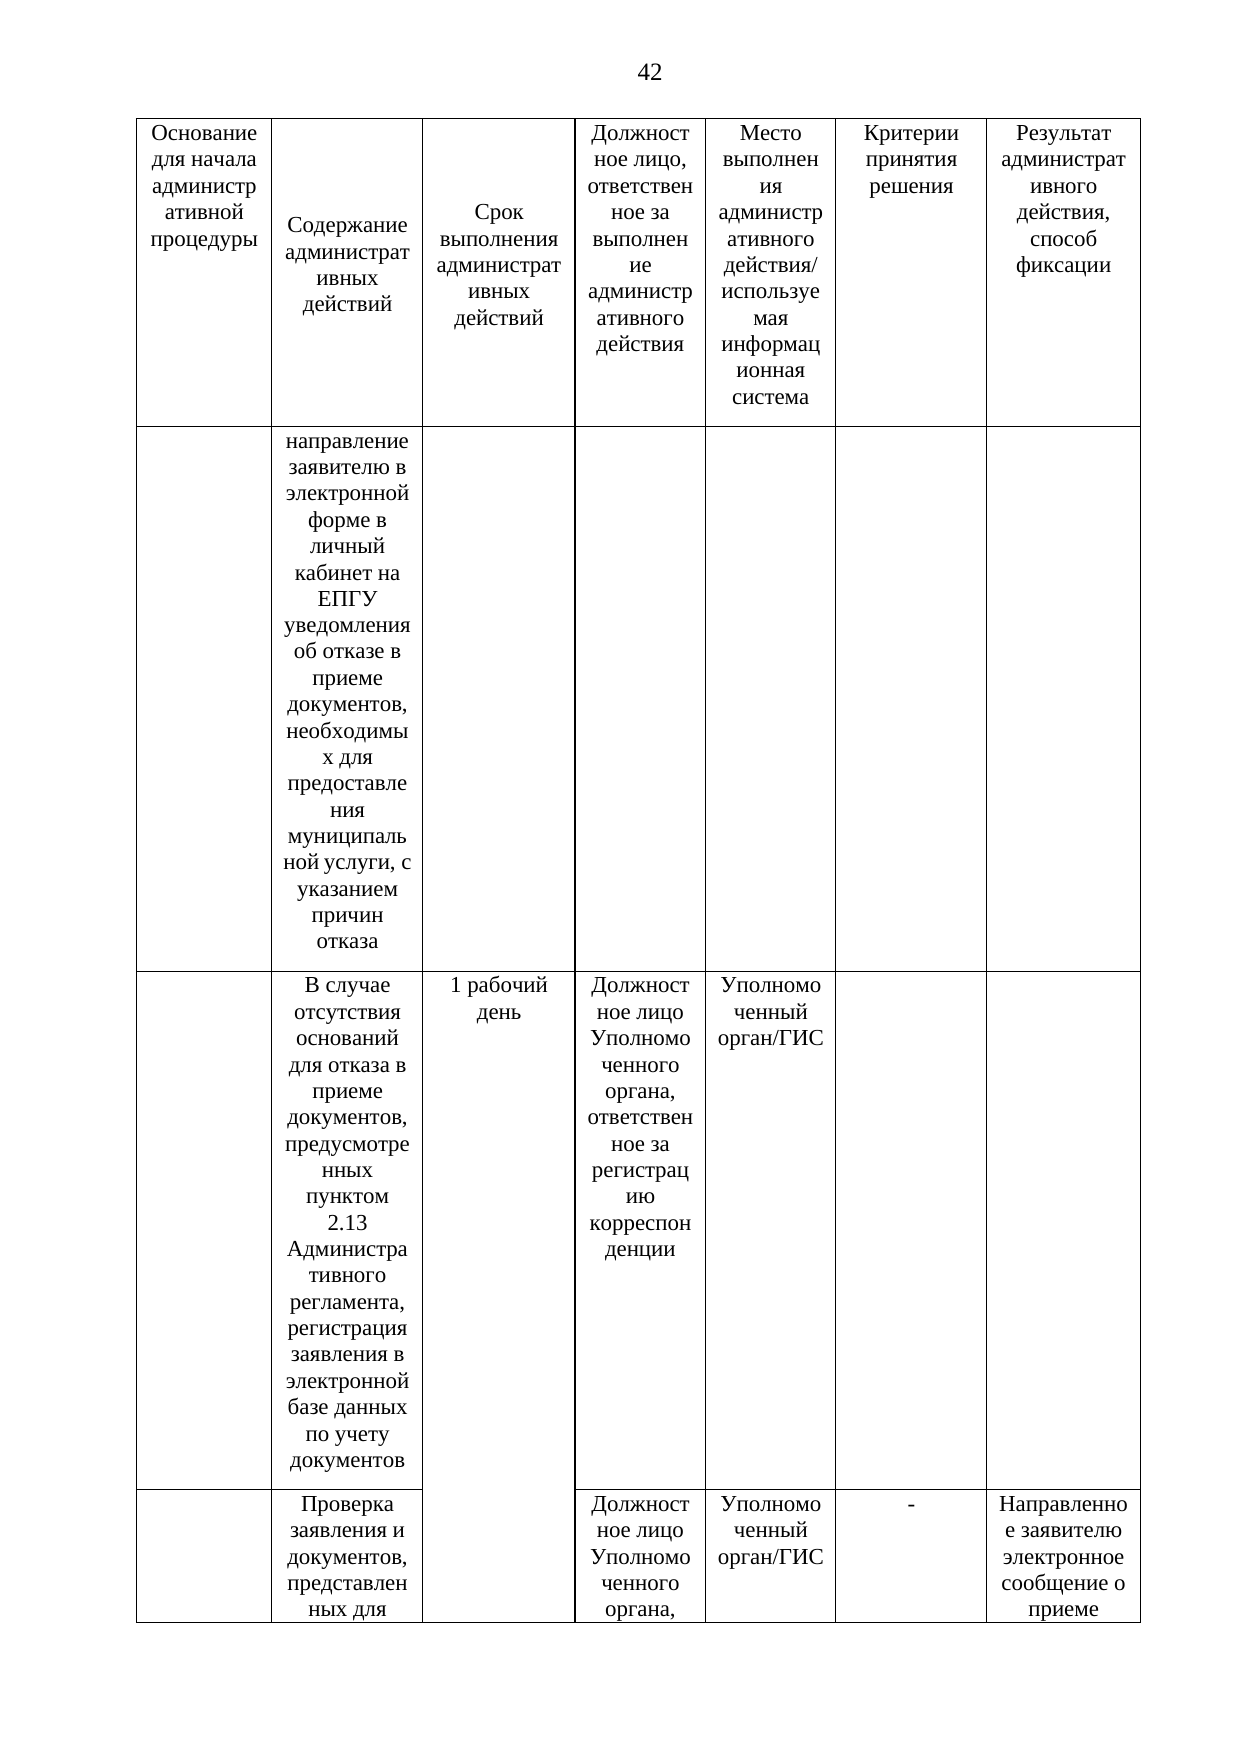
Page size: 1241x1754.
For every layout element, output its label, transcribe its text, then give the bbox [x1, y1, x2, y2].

table_header Должностное лицо, ответственное за выполнение административного действия [576, 119, 705, 426]
table_cell - [836, 1490, 986, 1622]
table_cell [987, 427, 1140, 971]
table_header Содержание административных действий [272, 119, 422, 426]
table_cell Должностное лицо Уполномоченного органа, ответственное за регистрацию корреспонденции [576, 972, 705, 1489]
table_cell [987, 972, 1140, 1489]
table_cell [706, 427, 835, 971]
table_cell [137, 1490, 271, 1622]
table_cell [137, 972, 271, 1489]
table_cell Уполномоченный орган/ГИС [706, 972, 835, 1489]
table_header Место выполнения административного действия/ используемая информационная система [706, 119, 835, 426]
table_header Срок выполнения административных действий [423, 119, 574, 426]
table_cell Уполномоченный орган/ГИС [706, 1490, 835, 1622]
table_cell [576, 427, 705, 971]
table_cell Должностное лицо Уполномоченного органа, ответственное за предоставление муниципальной услуги [576, 1490, 705, 1622]
table_cell Проверка заявления и документов, представленных для получения муниципальной услуги [272, 1490, 422, 1622]
table_cell Направленное заявителю электронное сообщение о приеме заявления к рассмотрению [987, 1490, 1140, 1622]
table_cell [137, 427, 271, 971]
table_cell [836, 972, 986, 1489]
table_header Результат административного действия, способ фиксации [987, 119, 1140, 426]
table_cell 1 рабочий день [423, 972, 574, 1622]
table_header Критерии принятия решения [836, 119, 986, 426]
table_cell [836, 427, 986, 971]
table_cell [423, 427, 574, 971]
table_header Основание для начала административной процедуры [137, 119, 271, 426]
table_cell В случае отсутствия оснований для отказа в приеме документов, предусмотренных пунктом 2.13 Административного регламента, регистрация заявления в электронной базе данных по учету документов [272, 972, 422, 1489]
